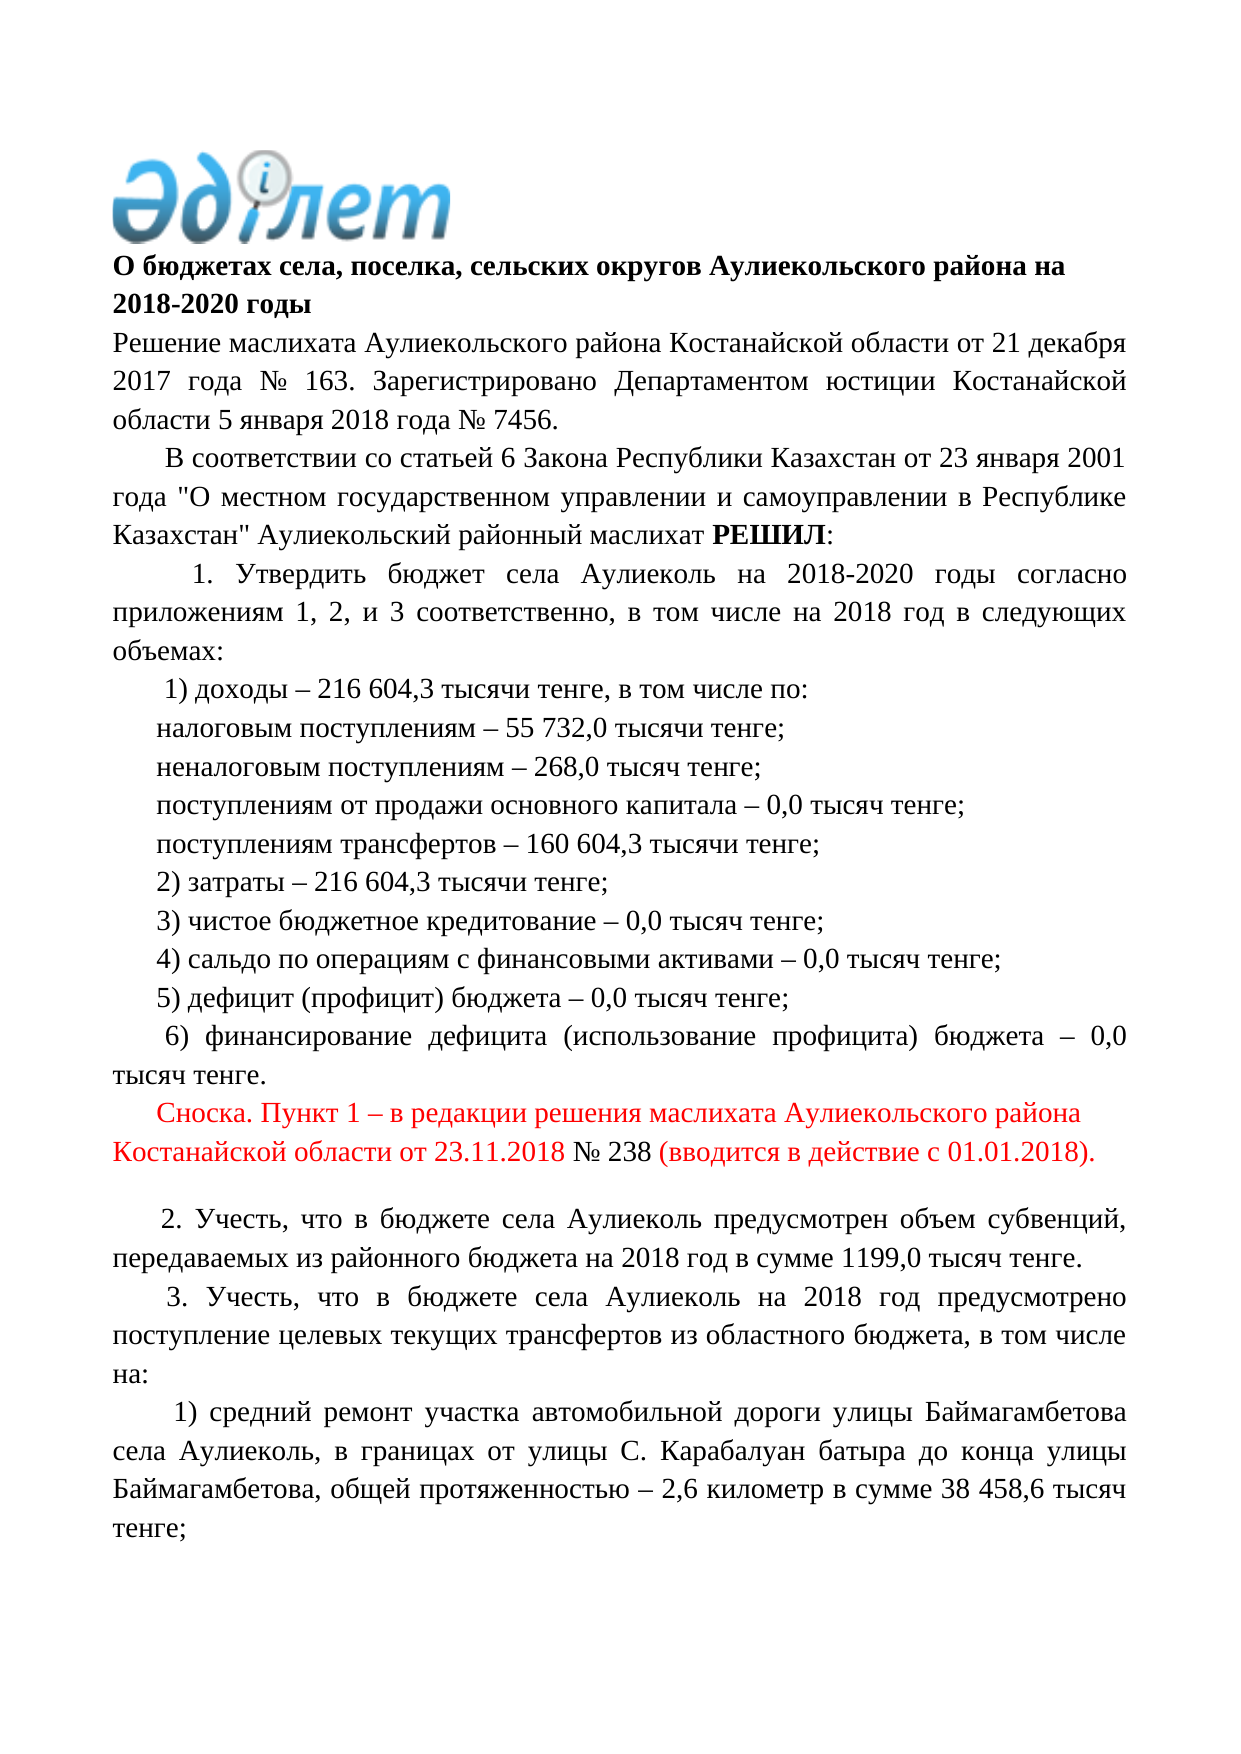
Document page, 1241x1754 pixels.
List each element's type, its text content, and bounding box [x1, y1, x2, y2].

text 5) дефицит (профицит) бюджета – 0,0 тысяч тенге; [112, 980, 1128, 1013]
text 3) чистое бюджетное кредитование – 0,0 тысяч тенге; [112, 903, 1128, 936]
text 2. Учесть, что в бюджете села Аулиеколь предусмотрен объем субвенций, передаваемых из районного бюджета на 2018 год в сумме 1199,0 тысяч тенге. [112, 1202, 1128, 1274]
text 1) средний ремонт участка автомобильной дороги улицы Баймагамбетова села Аулиеколь, в границах от улицы С. Карабалуан батыра до конца улицы Баймагамбетова, общей протяженностью – 2,6 километр в сумме 38 458,6 тысяч тенге; [112, 1394, 1128, 1543]
text 3. Учесть, что в бюджете села Аулиеколь на 2018 год предусмотрено поступление целевых текущих трансфертов из областного бюджета, в том числе на: [112, 1279, 1128, 1389]
text поступлениям трансфертов – 160 604,3 тысячи тенге; [112, 826, 1128, 859]
text 4) сальдо по операциям с финансовыми активами – 0,0 тысяч тенге; [112, 941, 1128, 975]
text поступлениям от продажи основного капитала – 0,0 тысяч тенге; [112, 787, 1128, 821]
text неналоговым поступлениям – 268,0 тысяч тенге; [112, 749, 1128, 782]
text Решение маслихата Аулиекольского района Костанайской области от 21 декабря 2017 года № 163. Зарегистрировано Департаментом юстиции Костанайской области 5 января 2018 года № 7456. [112, 325, 1128, 435]
text В соответствии со статьей 6 Закона Республики Казахстан от 23 января 2001 года "О местном государственном управлении и самоуправлении в Республике Казахстан" Аулиекольский районный маслихат РЕШИЛ: [112, 440, 1128, 551]
text О бюджетах села, поселка, сельских округов Аулиекольского района на 2018-2020 годы [112, 248, 1128, 320]
text Сноска. Пункт 1 – в редакции решения маслихата Аулиекольского района Костанайской области от 23.11.2018 № 238 (вводится в действие с 01.01.2018). [112, 1096, 1128, 1198]
text 2) затраты – 216 604,3 тысячи тенге; [112, 864, 1128, 898]
text налоговым поступлениям – 55 732,0 тысячи тенге; [112, 710, 1128, 744]
picture [112, 150, 451, 244]
text 1. Утвердить бюджет села Аулиеколь на 2018-2020 годы согласно приложениям 1, 2, и 3 соответственно, в том числе на 2018 год в следующих объемах: [112, 556, 1128, 667]
text 6) финансирование дефицита (использование профицита) бюджета – 0,0 тысяч тенге. [112, 1018, 1128, 1091]
text 1) доходы – 216 604,3 тысячи тенге, в том числе по: [112, 672, 1128, 705]
